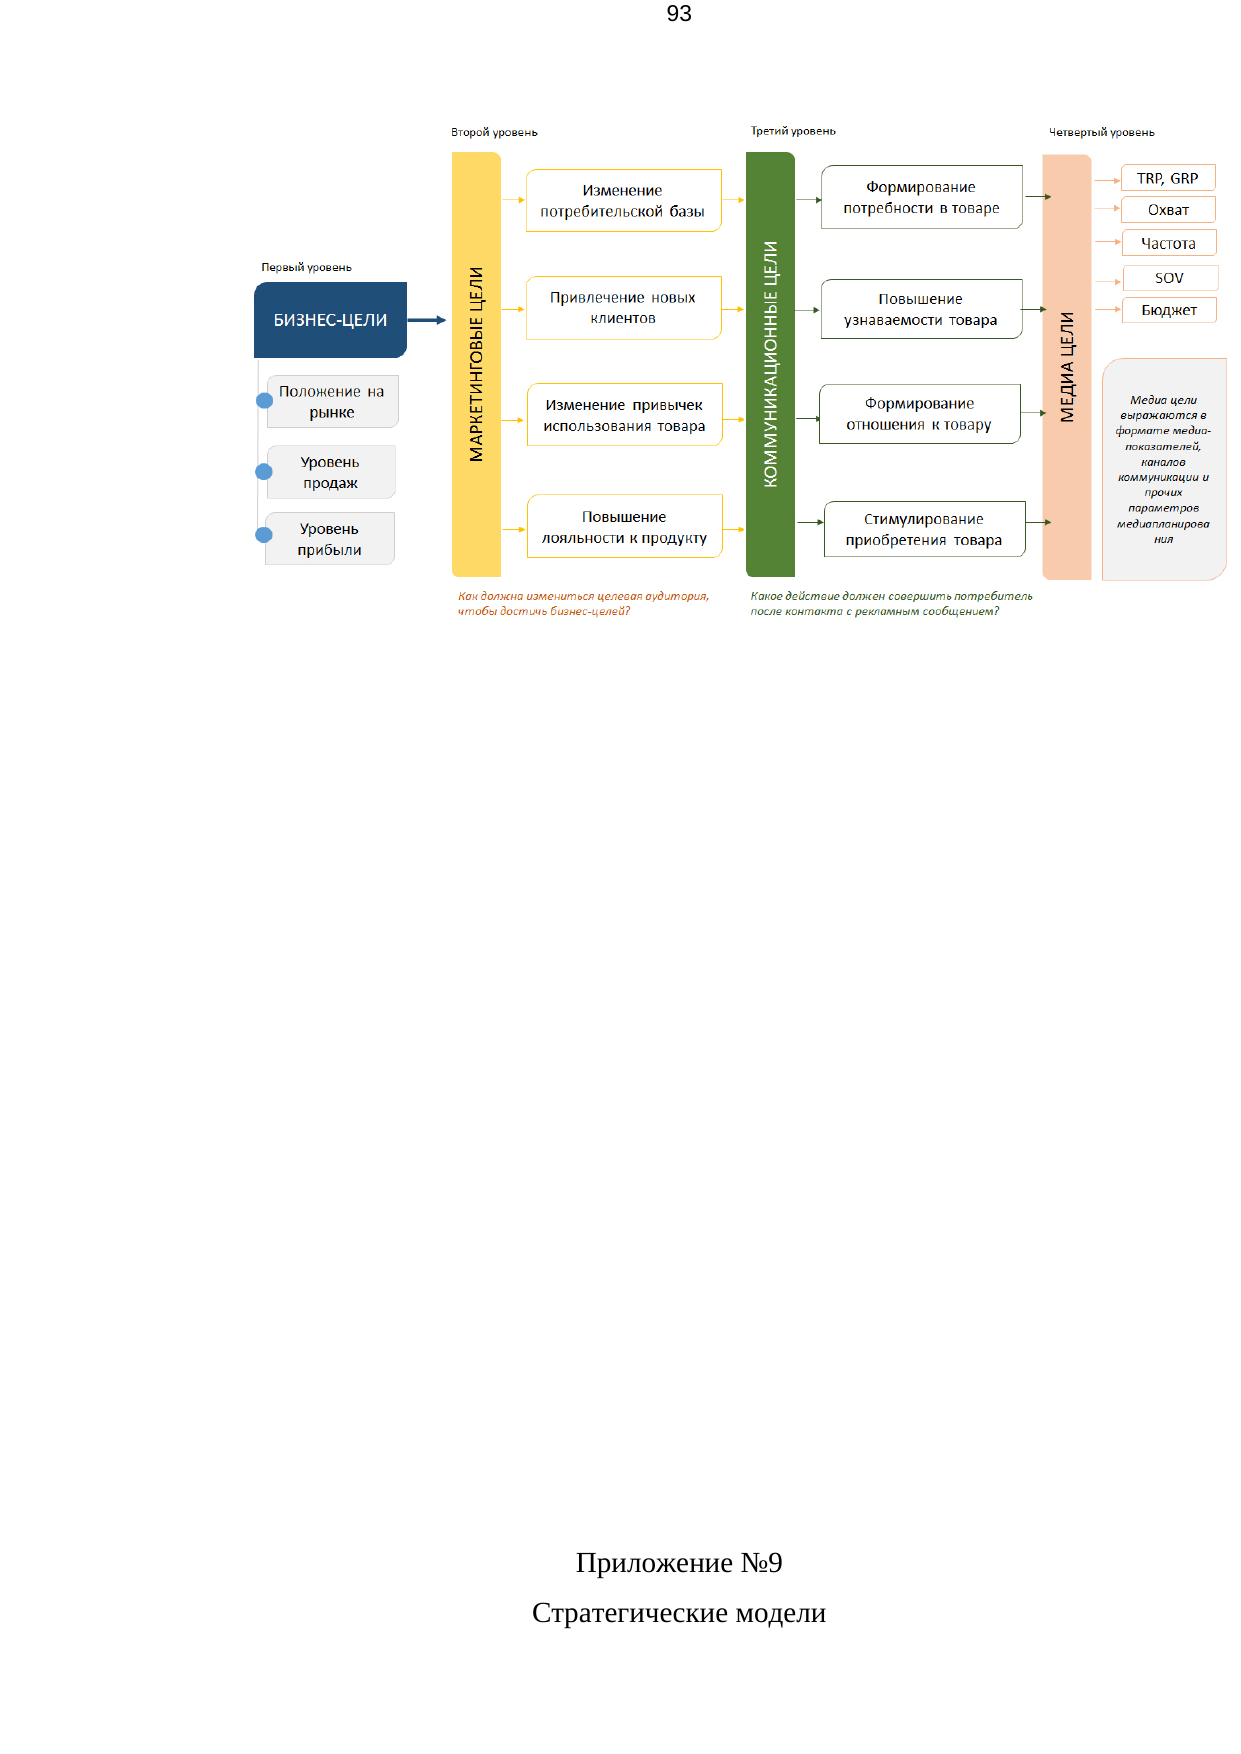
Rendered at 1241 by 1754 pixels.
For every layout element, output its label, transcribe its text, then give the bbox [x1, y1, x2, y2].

list Стратегические модели [177, 1595, 1181, 1628]
list Приложение №9 [177, 1545, 1181, 1578]
picture [252, 118, 1227, 626]
